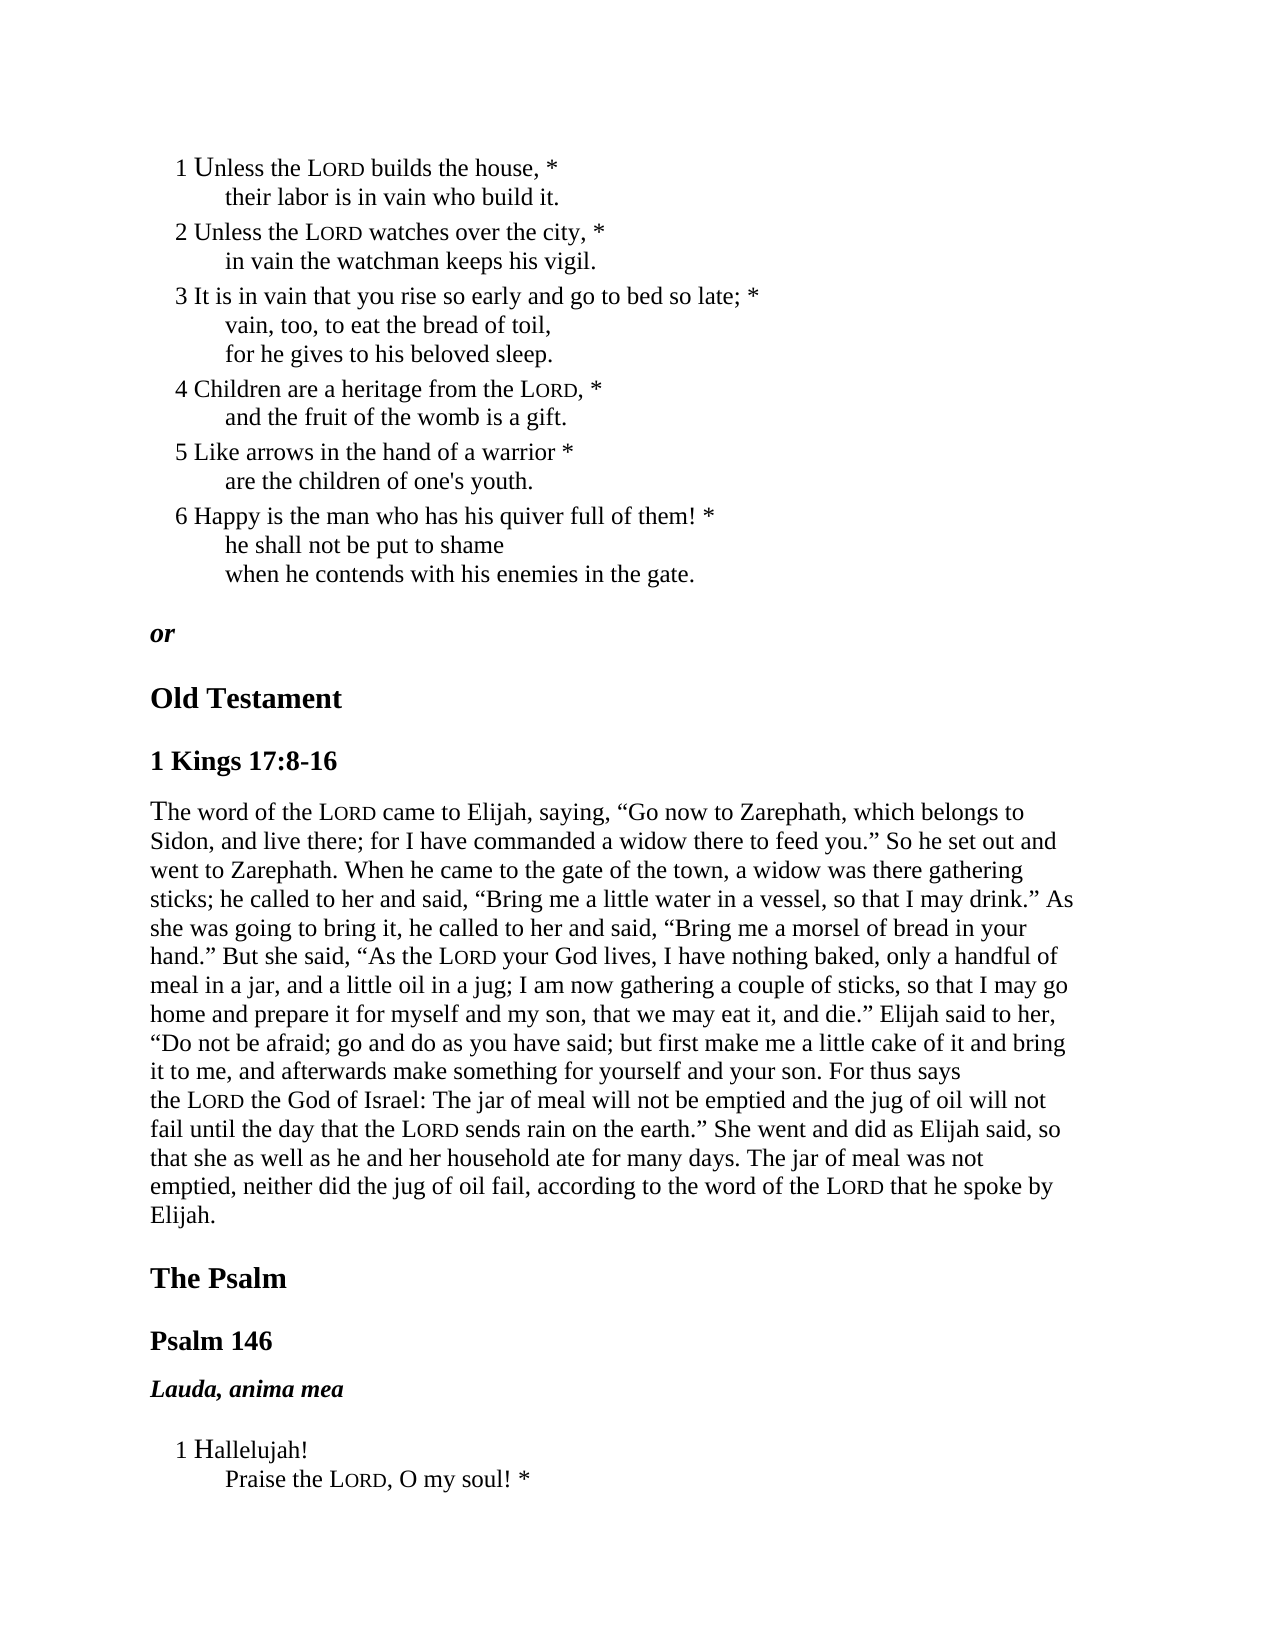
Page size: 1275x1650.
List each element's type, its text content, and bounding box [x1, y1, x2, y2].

text Old Testament [150, 680, 1125, 715]
text The Psalm [150, 1260, 1125, 1295]
text 5 Like arrows in the hand of a warrior * are the children of one's youth. [175, 437, 1075, 495]
text 2 Unless the Lord watches over the city, * in vain the watchman keeps his vigil. [175, 217, 1075, 275]
text 3 It is in vain that you rise so early and go to bed so late; * vain, too, to eat the bread of toil, for he gives to his beloved sleep. [175, 281, 1075, 367]
text 1 Kings 17:8-16 [150, 744, 1125, 776]
text 6 Happy is the man who has his quiver full of them! * he shall not be put to shame when he contends with his enemies in the gate. [175, 501, 1075, 587]
text Psalm 146 [150, 1324, 1125, 1356]
text or [150, 617, 1125, 649]
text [175, 1432, 1075, 1493]
text Lauda, anima mea [150, 1374, 1125, 1403]
text The word of the Lord came to Elijah, saying, “Go now to Zarephath, which belongs to Sidon, and live there; for I have commanded a widow there to feed you.” So he set out and went to Zarephath. When he came to the gate of the town, a widow was there gathering sticks; he called to her and said, “Bring me a little water in a vessel, so that I may drink.” As she was going to bring it, he called to her and said, “Bring me a morsel of bread in your hand.” But she said, “As the Lord your God lives, I have nothing baked, only a handful of meal in a jar, and a little oil in a jug; I am now gathering a couple of sticks, so that I may go home and prepare it for myself and my son, that we may eat it, and die.” Elijah said to her, “Do not be afraid; go and do as you have said; but first make me a little cake of it and bring it to me, and afterwards make something for yourself and your son. For thus says the Lord the God of Israel: The jar of meal will not be emptied and the jug of oil will not fail until the day that the Lord sends rain on the earth.” She went and did as Elijah said, so that she as well as he and her household ate for many days. The jar of meal was not emptied, neither did the jug of oil fail, according to the word of the Lord that he spoke by Elijah. [150, 794, 1075, 1229]
text 4 Children are a heritage from the Lord, * and the fruit of the womb is a gift. [175, 374, 1075, 431]
text 1 Unless the Lord builds the house, * their labor is in vain who build it. [175, 150, 1075, 211]
